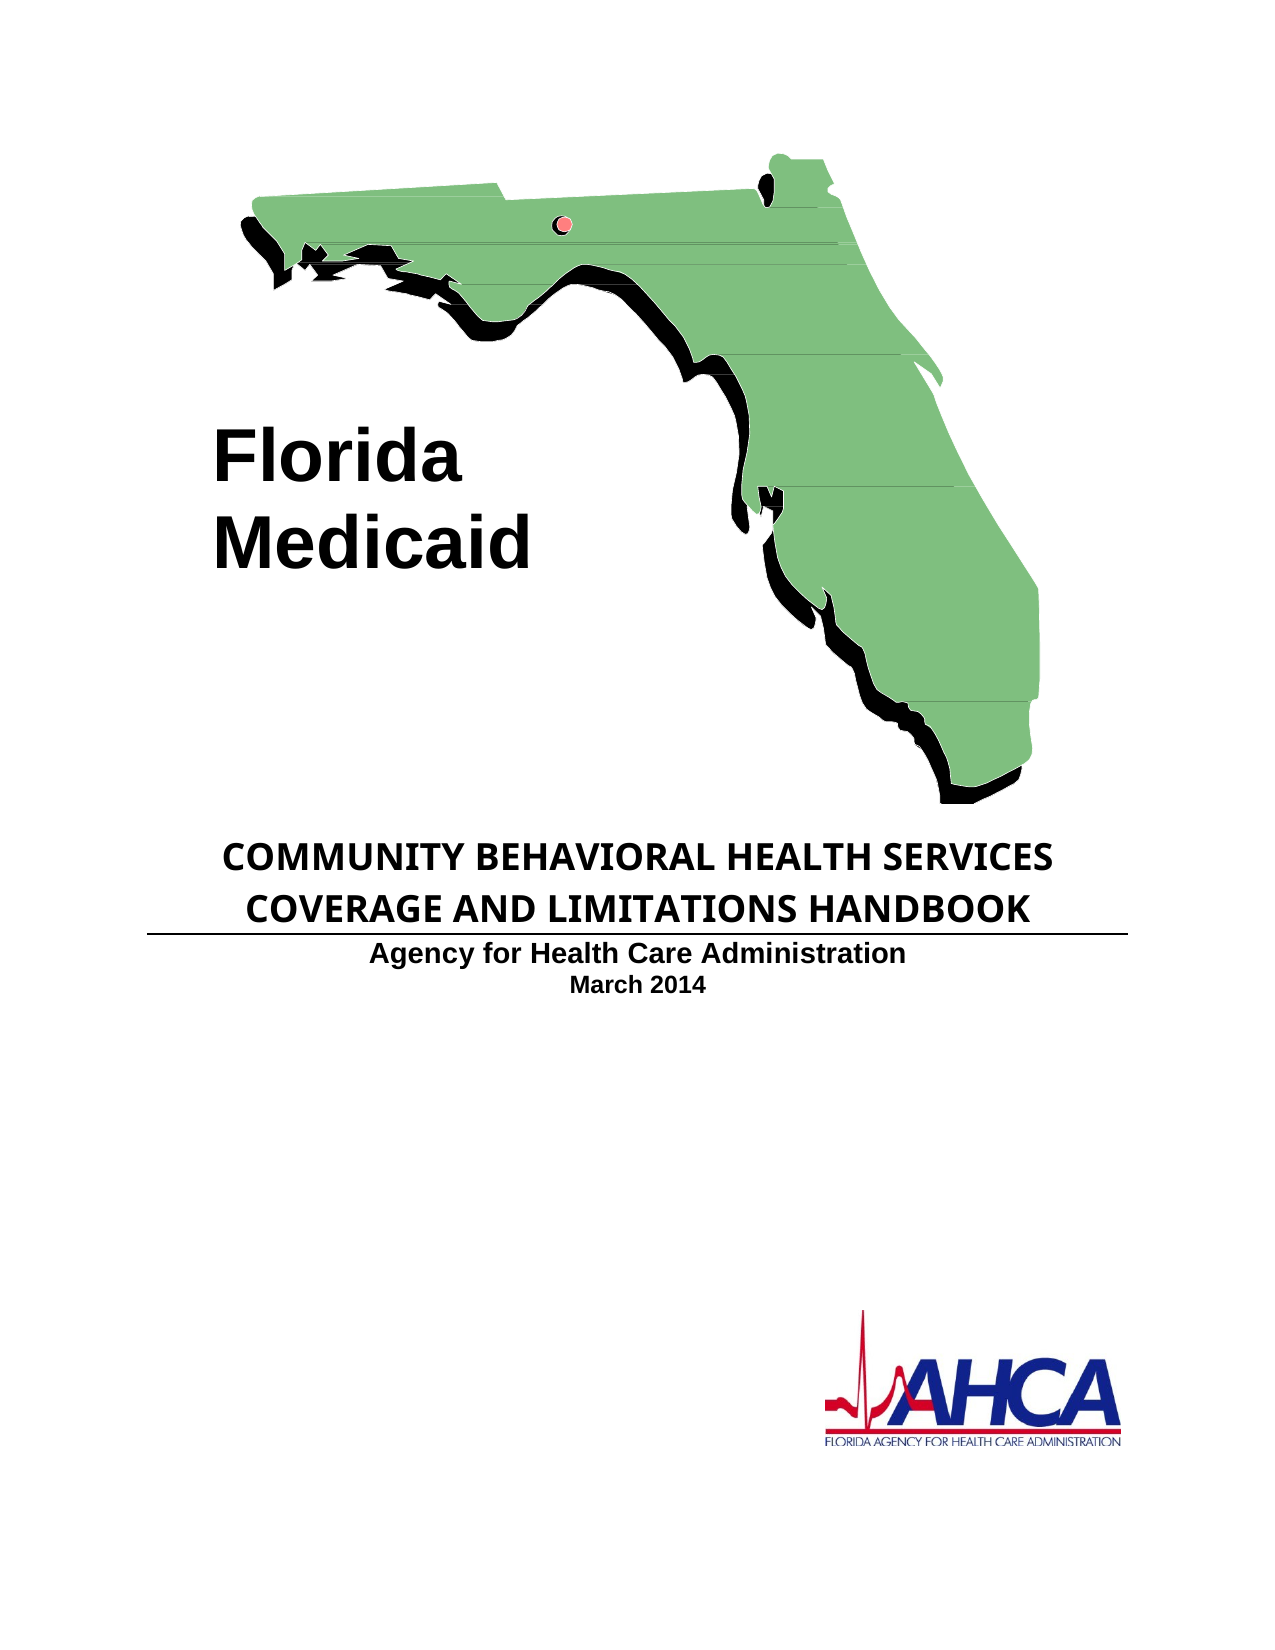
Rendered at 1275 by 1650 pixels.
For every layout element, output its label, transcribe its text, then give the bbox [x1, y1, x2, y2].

subtitle March 2014 [146, 970, 1129, 998]
text COVERAGE AND LIMITATIONS HANDBOOK [146, 881, 1129, 933]
text Agency for Health Care Administration [146, 936, 1129, 969]
text Florida Medicaid [212, 411, 533, 584]
text COMMUNITY BEHAVIORAL HEALTH SERVICES [146, 829, 1129, 881]
picture [825, 1310, 1121, 1446]
